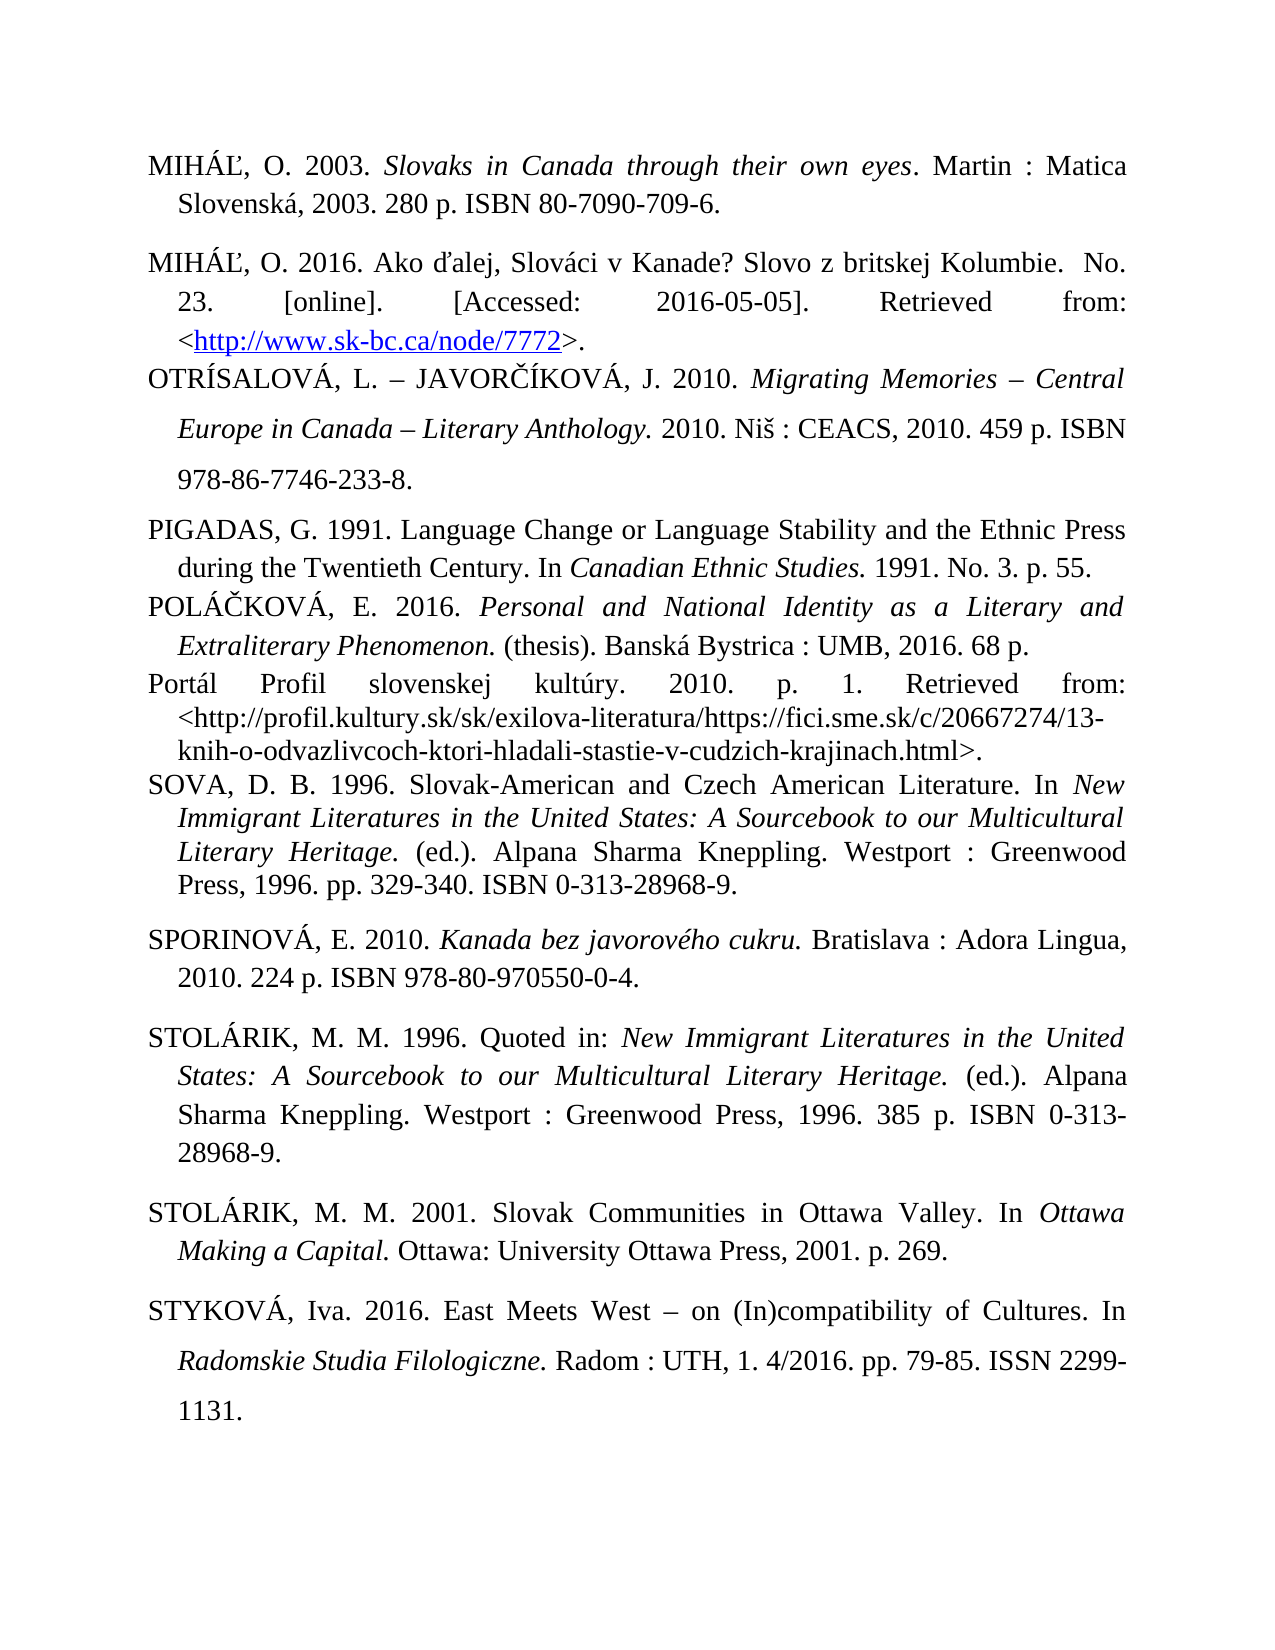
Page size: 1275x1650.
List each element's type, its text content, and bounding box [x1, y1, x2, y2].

text POLÁČKOVÁ, E. 2016. Personal and National Identity as a Literary and Extraliterary Phenomenon. (thesis). Banská Bystrica : UMB, 2016. 68 p. [148, 589, 1127, 661]
text MIHÁĽ, O. 2016. Ako ďalej, Slováci v Kanade? Slovo z britskej Kolumbie. No. 23. [online]. [Accessed: 2016-05-05]. Retrieved from: <http://www.sk-bc.ca/node/7772>. [148, 246, 1127, 356]
text Portál Profil slovenskej kultúry. 2010. p. 1. Retrieved from: <http://profil.kultury.sk/sk/exilova-literatura/https://fici.sme.sk/c/20667274/13-knih-o-odvazlivcoch-ktori-hladali-stastie-v-cudzich-krajinach.html>. [148, 666, 1127, 767]
text STOLÁRIK, M. M. 1996. Quoted in: New Immigrant Literatures in the United States: A Sourcebook to our Multicultural Literary Heritage. (ed.). Alpana Sharma Kneppling. Westport : Greenwood Press, 1996. 385 p. ISBN 0-313-28968-9. [148, 1020, 1127, 1169]
text OTRÍSALOVÁ, L. – JAVORČÍKOVÁ, J. 2010. Migrating Memories – Central Europe in Canada – Literary Anthology. 2010. Niš : CEACS, 2010. 459 p. ISBN 978-86-7746-233-8. [148, 361, 1127, 495]
text SPORINOVÁ, E. 2010. Kanada bez javorového cukru. Bratislava : Adora Lingua, 2010. 224 p. ISBN 978-80-970550-0-4. [148, 922, 1127, 994]
text STOLÁRIK, M. M. 2001. Slovak Communities in Ottawa Valley. In Ottawa Making a Capital. Ottawa: University Ottawa Press, 2001. p. 269. [148, 1195, 1127, 1267]
text SOVA, D. B. 1996. Slovak-American and Czech American Literature. In New Immigrant Literatures in the United States: A Sourcebook to our Multicultural Literary Heritage. (ed.). Alpana Sharma Kneppling. Westport : Greenwood Press, 1996. pp. 329-340. ISBN 0-313-28968-9. [148, 767, 1127, 901]
text PIGADAS, G. 1991. Language Change or Language Stability and the Ethnic Press during the Twentieth Century. In Canadian Ethnic Studies. 1991. No. 3. p. 55. [148, 512, 1127, 584]
text MIHÁĽ, O. 2003. Slovaks in Canada through their own eyes. Martin : Matica Slovenská, 2003. 280 p. ISBN 80-7090-709-6. [148, 148, 1127, 220]
text STYKOVÁ, Iva. 2016. East Meets West – on (In)compatibility of Cultures. In Radomskie Studia Filologiczne. Radom : UTH, 1. 4/2016. pp. 79-85. ISSN 2299-1131. [148, 1293, 1127, 1427]
